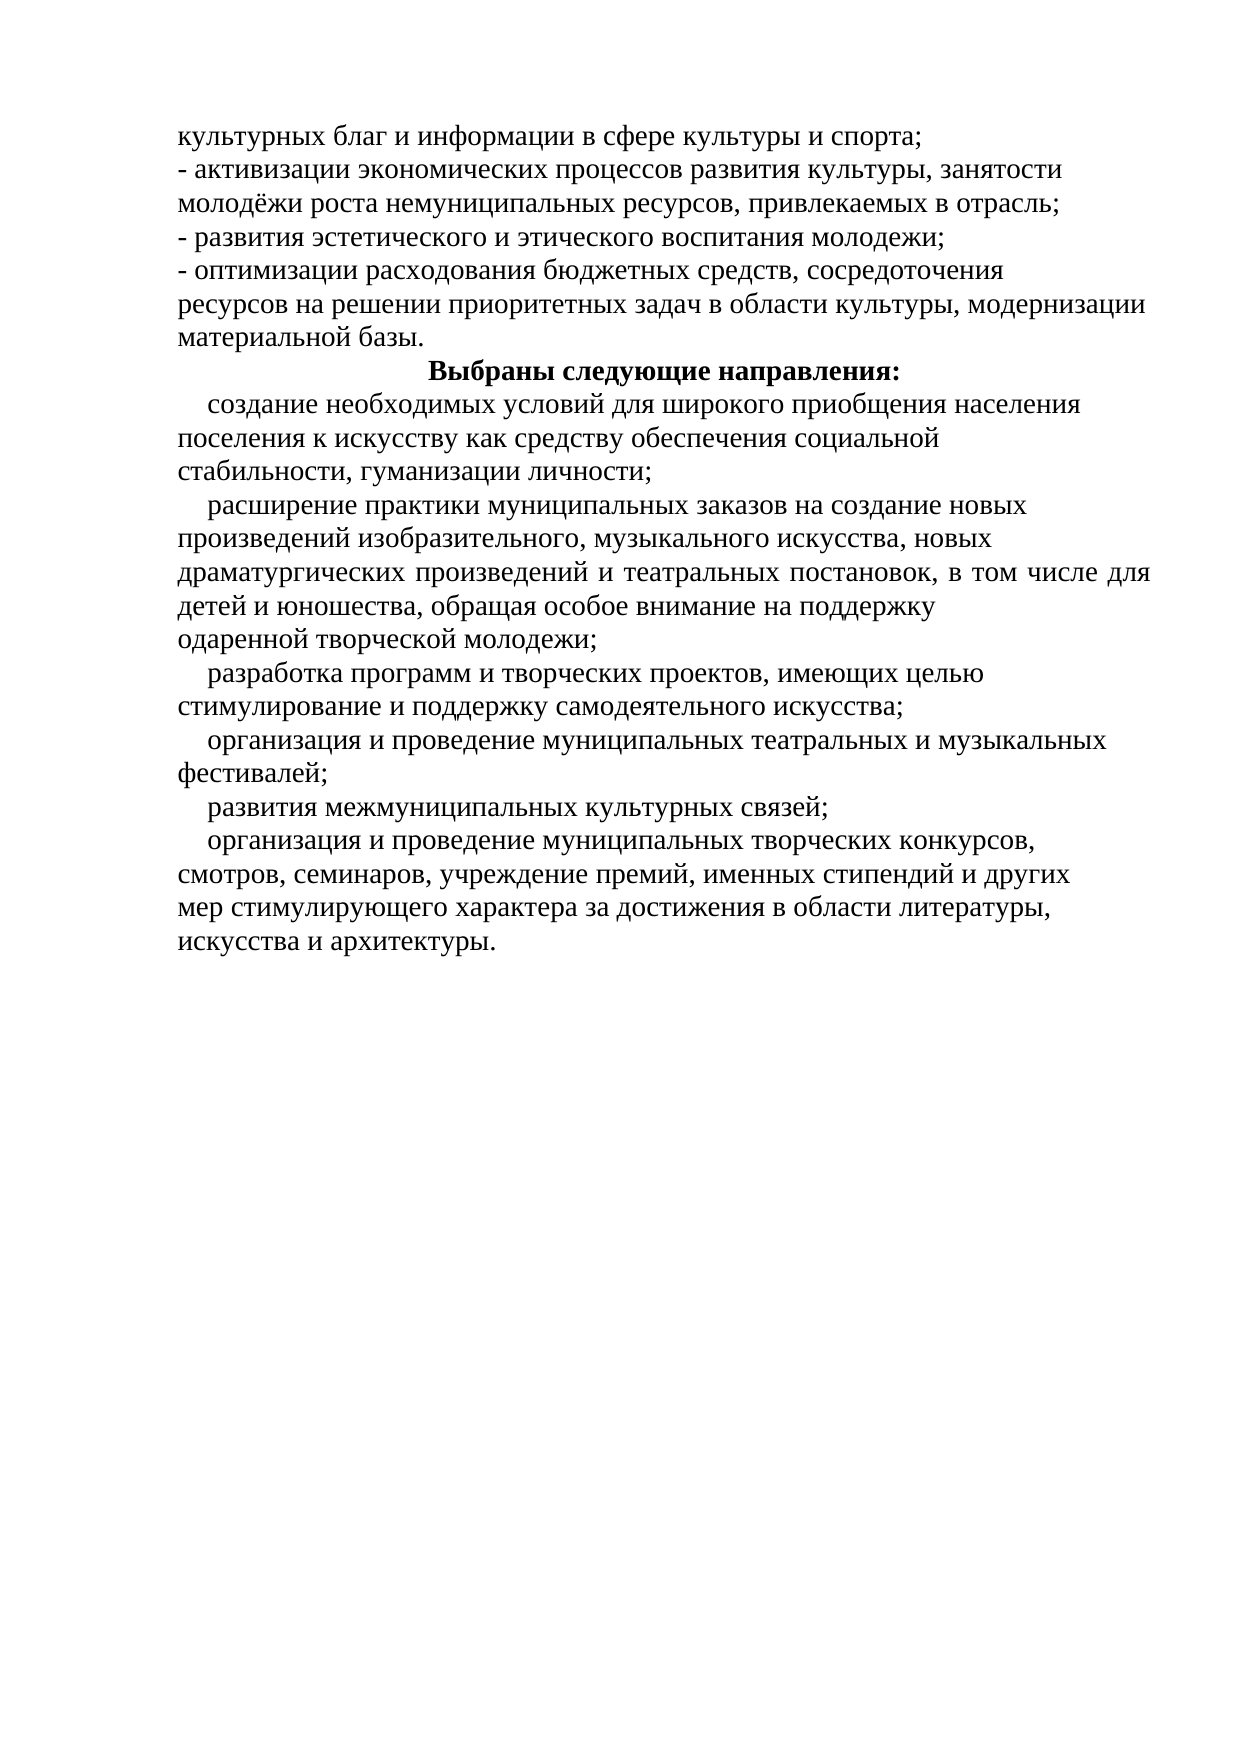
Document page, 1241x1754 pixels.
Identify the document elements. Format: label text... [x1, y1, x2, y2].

text произведений изобразительного, музыкального искусства, новых [177, 521, 1152, 554]
text культурных благ и информации в сфере культуры и спорта; [177, 118, 1152, 152]
text - активизации экономических процессов развития культуры, занятости [177, 152, 1152, 185]
text Выбраны следующие направления: [177, 353, 1152, 386]
text  развития межмуниципальных культурных связей; [177, 789, 1152, 822]
text драматургических произведений и театральных постановок, в том числе для детей и юношества, обращая особое внимание на поддержку [177, 554, 1152, 621]
text мер стимулирующего характера за достижения в области литературы, [177, 889, 1152, 923]
text стимулирование и поддержку самодеятельного искусства; [177, 688, 1152, 722]
text - развития эстетического и этического воспитания молодежи; [177, 219, 1152, 252]
text смотров, семинаров, учреждение премий, именных стипендий и других [177, 856, 1152, 889]
text  разработка программ и творческих проектов, имеющих целью [177, 655, 1152, 688]
text ресурсов на решении приоритетных задач в области культуры, модернизации [177, 286, 1152, 319]
text материальной базы. [177, 319, 1152, 353]
text поселения к искусству как средству обеспечения социальной [177, 420, 1152, 453]
text  организация и проведение муниципальных творческих конкурсов, [177, 822, 1152, 856]
text  расширение практики муниципальных заказов на создание новых [177, 487, 1152, 521]
text одаренной творческой молодежи; [177, 621, 1152, 655]
text фестивалей; [177, 755, 1152, 789]
text искусства и архитектуры. [177, 923, 1152, 957]
text  организация и проведение муниципальных театральных и музыкальных [177, 722, 1152, 755]
text молодёжи роста немуниципальных ресурсов, привлекаемых в отрасль; [177, 185, 1152, 219]
text  создание необходимых условий для широкого приобщения населения [177, 386, 1152, 420]
text стабильности, гуманизации личности; [177, 453, 1152, 487]
text - оптимизации расходования бюджетных средств, сосредоточения [177, 252, 1152, 286]
